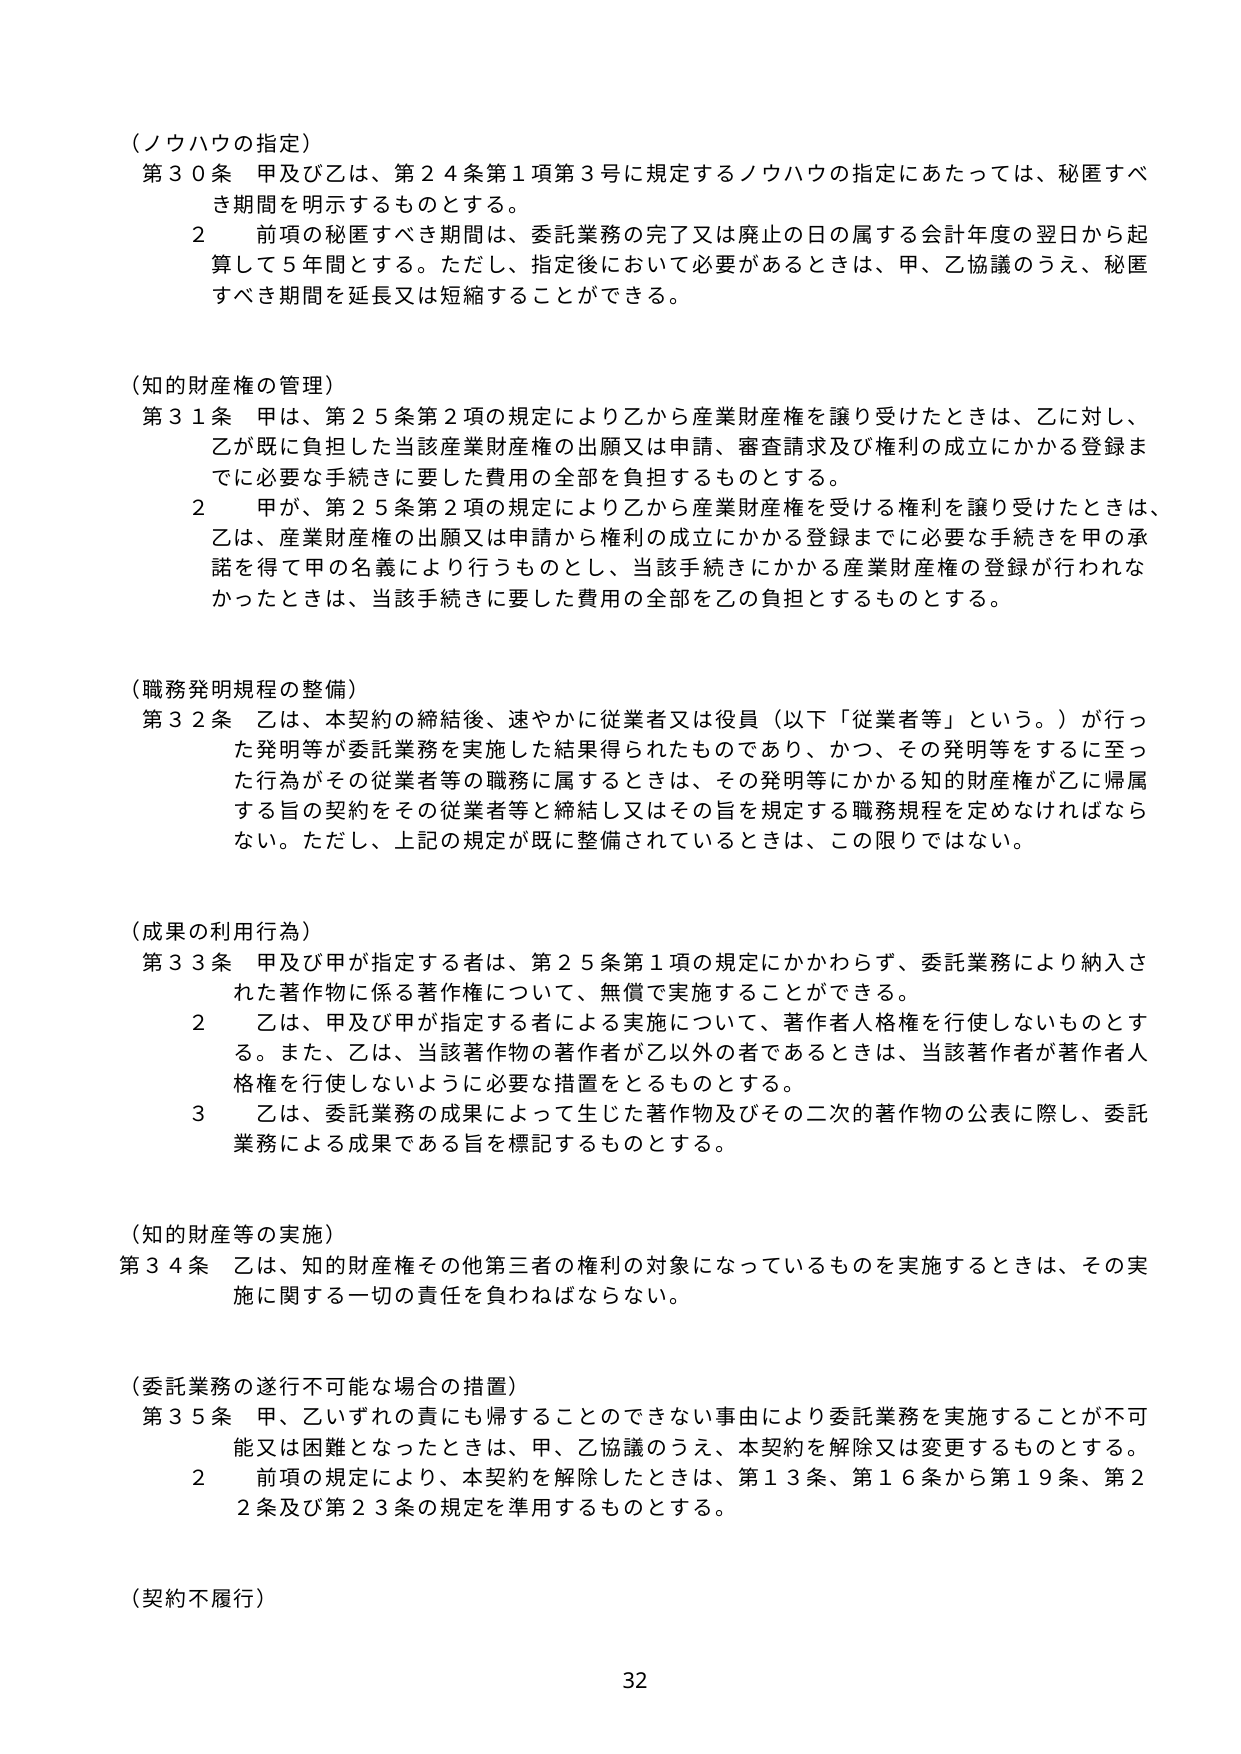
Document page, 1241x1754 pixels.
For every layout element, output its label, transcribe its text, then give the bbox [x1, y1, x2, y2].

text （委託業務の遂行不可能な場合の措置） [119, 1370, 1150, 1400]
text 第３３条 甲及び甲が指定する者は、第２５条第１項の規定にかかわらず、委託業務により納入された著作物に係る著作権について、無償で実施することができる。 [119, 946, 1150, 1006]
text ２ 前項の秘匿すべき期間は、委託業務の完了又は廃止の日の属する会計年度の翌日から起算して５年間とする。ただし、指定後において必要があるときは、甲、乙協議のうえ、秘匿すべき期間を延長又は短縮することができる。 [166, 218, 1150, 309]
text （知的財産権の管理） [119, 370, 1150, 400]
text 第３０条 甲及び乙は、第２４条第１項第３号に規定するノウハウの指定にあたっては、秘匿すべき期間を明示するものとする。 [119, 158, 1150, 218]
text 第３２条 乙は、本契約の締結後、速やかに従業者又は役員（以下「従業者等」という。）が行った発明等が委託業務を実施した結果得られたものであり、かつ、その発明等をするに至った行為がその従業者等の職務に属するときは、その発明等にかかる知的財産権が乙に帰属する旨の契約をその従業者等と締結し又はその旨を規定する職務規程を定めなければならない。ただし、上記の規定が既に整備されているときは、この限りではない。 [119, 703, 1150, 855]
text ３ 乙は、委託業務の成果によって生じた著作物及びその二次的著作物の公表に際し、委託業務による成果である旨を標記するものとする。 [169, 1097, 1150, 1158]
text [165, 1461, 1150, 1522]
text （成果の利用行為） [119, 915, 1150, 946]
text 第３４条 乙は、知的財産権その他第三者の権利の対象になっているものを実施するときは、その実施に関する一切の責任を負わねばならない。 [119, 1249, 1150, 1309]
text 第３１条 甲は、第２５条第２項の規定により乙から産業財産権を譲り受けたときは、乙に対し、乙が既に負担した当該産業財産権の出願又は申請、審査請求及び権利の成立にかかる登録までに必要な手続きに要した費用の全部を負担するものとする。 [119, 400, 1150, 491]
text ２ 乙は、甲及び甲が指定する者による実施について、著作者人格権を行使しないものとする。また、乙は、当該著作物の著作者が乙以外の者であるときは、当該著作者が著作者人格権を行使しないように必要な措置をとるものとする。 [169, 1006, 1150, 1097]
text （知的財産等の実施） [119, 1218, 1150, 1249]
text 第３５条 甲、乙いずれの責にも帰することのできない事由により委託業務を実施することが不可能又は困難となったときは、甲、乙協議のうえ、本契約を解除又は変更するものとする。 [119, 1400, 1150, 1461]
text ２ 甲が、第２５条第２項の規定により乙から産業財産権を受ける権利を譲り受けたときは、乙は、産業財産権の出願又は申請から権利の成立にかかる登録までに必要な手続きを甲の承諾を得て甲の名義により行うものとし、当該手続きにかかる産業財産権の登録が行われなかったときは、当該手続きに要した費用の全部を乙の負担とするものとする。 [166, 491, 1150, 612]
text （ノウハウの指定） [119, 127, 1150, 158]
text （契約不履行） [119, 1582, 1150, 1613]
text （職務発明規程の整備） [119, 673, 1150, 703]
